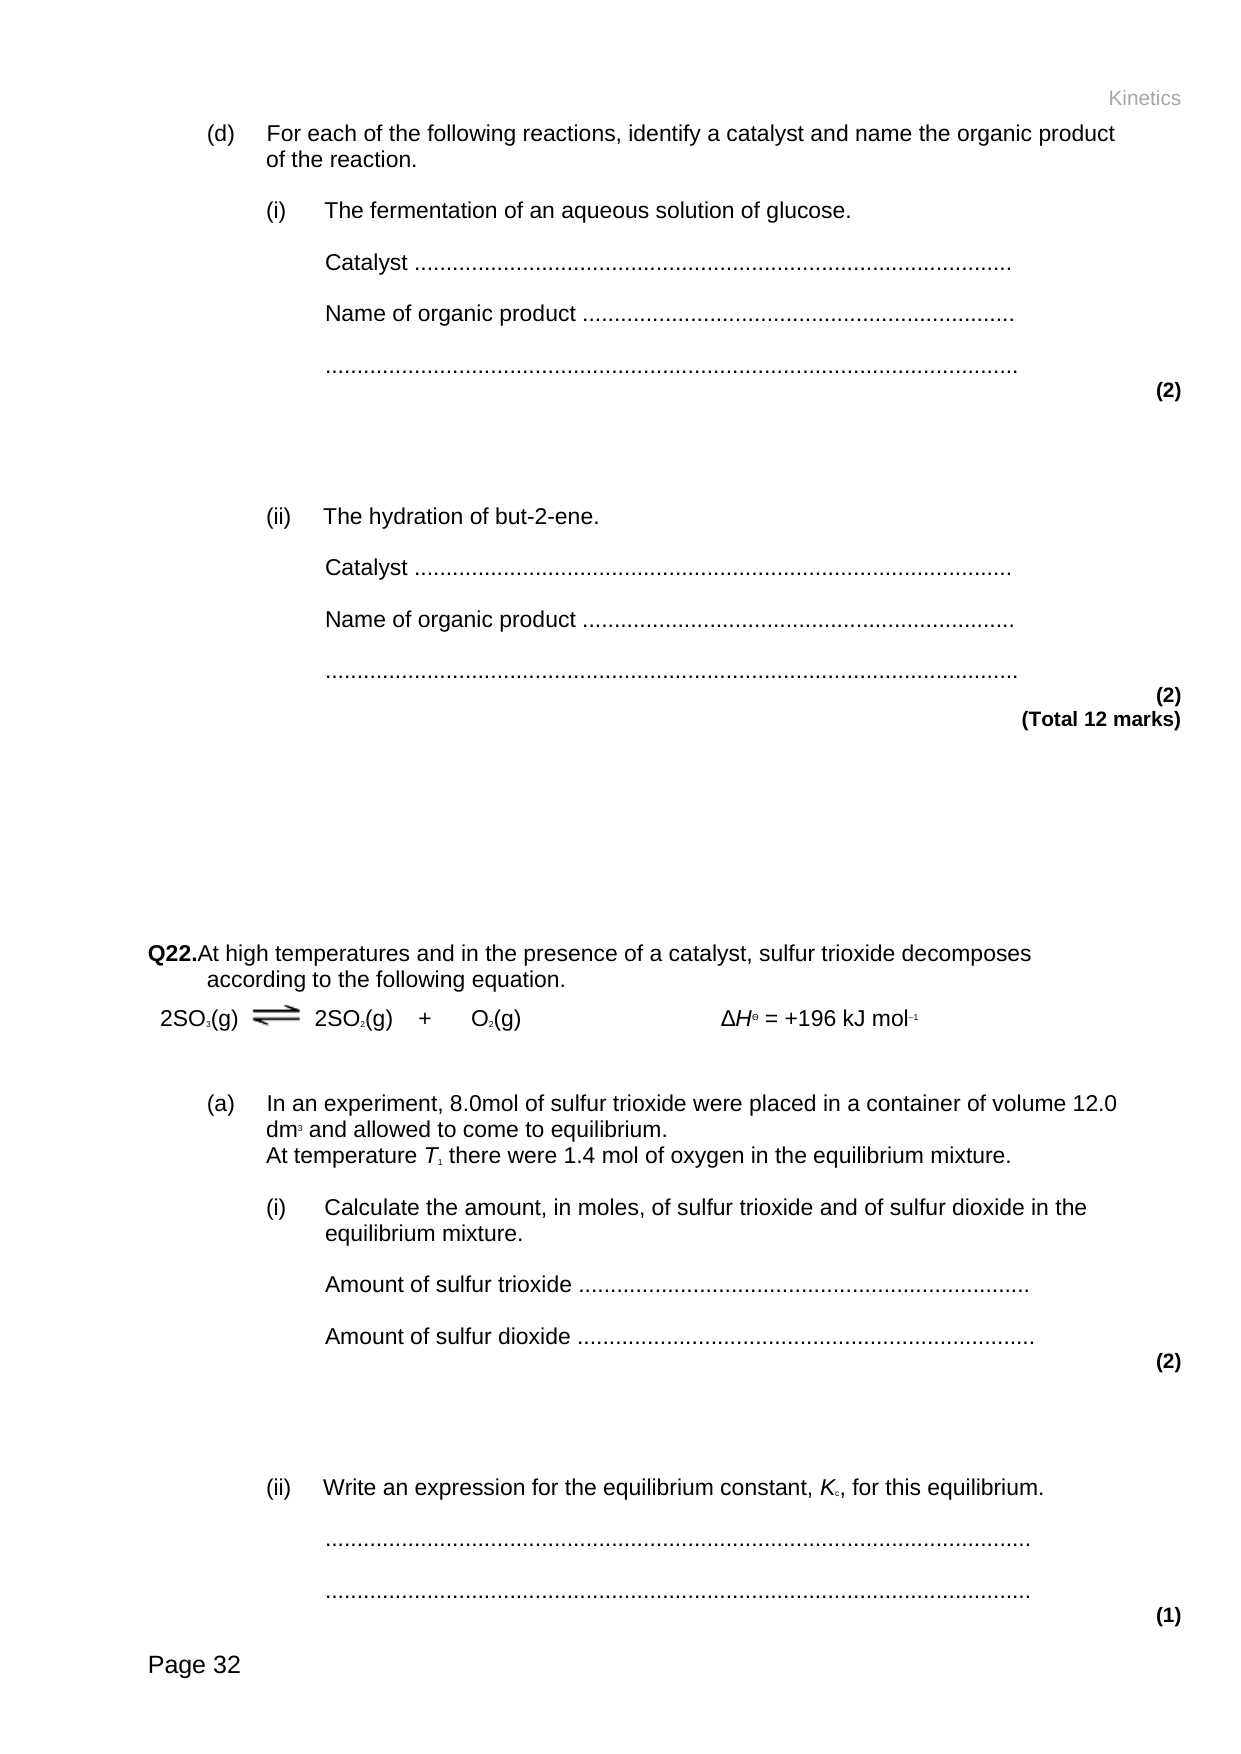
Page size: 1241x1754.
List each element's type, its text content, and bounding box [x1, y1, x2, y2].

text (d) For each of the following reactions, identify a catalyst and name the organic product of the reaction. [207, 120, 1122, 172]
text (2) [148, 378, 1181, 402]
text ............................................................................................................. [325, 657, 1122, 683]
table_header + [405, 992, 445, 1045]
picture [252, 1004, 300, 1026]
table_header 2SO2(g) [303, 992, 405, 1045]
table_header ∆Hϴ = +196 kJ mol–1 [547, 992, 918, 1045]
text Amount of sulfur trioxide ....................................................................... [325, 1271, 1122, 1298]
text (2) [148, 683, 1181, 707]
text (2) [148, 1349, 1181, 1373]
table_header [250, 992, 302, 1045]
text Amount of sulfur dioxide ........................................................................ [325, 1323, 1122, 1349]
text Catalyst .............................................................................................. [325, 554, 1122, 581]
table_header 2SO3(g) [149, 992, 250, 1045]
table_header O2(g) [445, 992, 547, 1045]
text (1) [148, 1603, 1181, 1627]
text (ii) Write an expression for the equilibrium constant, Kc, for this equilibrium. [266, 1474, 1122, 1500]
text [325, 1577, 1122, 1603]
text Q22.At high temperatures and in the presence of a catalyst, sulfur trioxide decomposes according to the following equation. [148, 939, 1122, 992]
text Catalyst .............................................................................................. [325, 249, 1122, 275]
text ............................................................................................................. [325, 352, 1122, 378]
text (i) Calculate the amount, in moles, of sulfur trioxide and of sulfur dioxide in the equilibrium mixture. [266, 1193, 1122, 1246]
text (i) The fermentation of an aqueous solution of glucose. [266, 197, 1122, 224]
text (Total 12 marks) [148, 707, 1181, 731]
text Name of organic product .................................................................... [325, 300, 1122, 327]
text Name of organic product .................................................................... [325, 606, 1122, 632]
text (a) In an experiment, 8.0mol of sulfur trioxide were placed in a container of volume 12.0 dm3 and allowed to come to equilibrium. At temperature T1 there were 1.4 mol of oxygen in the equilibrium mixture. [207, 1089, 1122, 1168]
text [325, 1525, 1122, 1552]
text (ii) The hydration of but-2-ene. [266, 503, 1122, 529]
